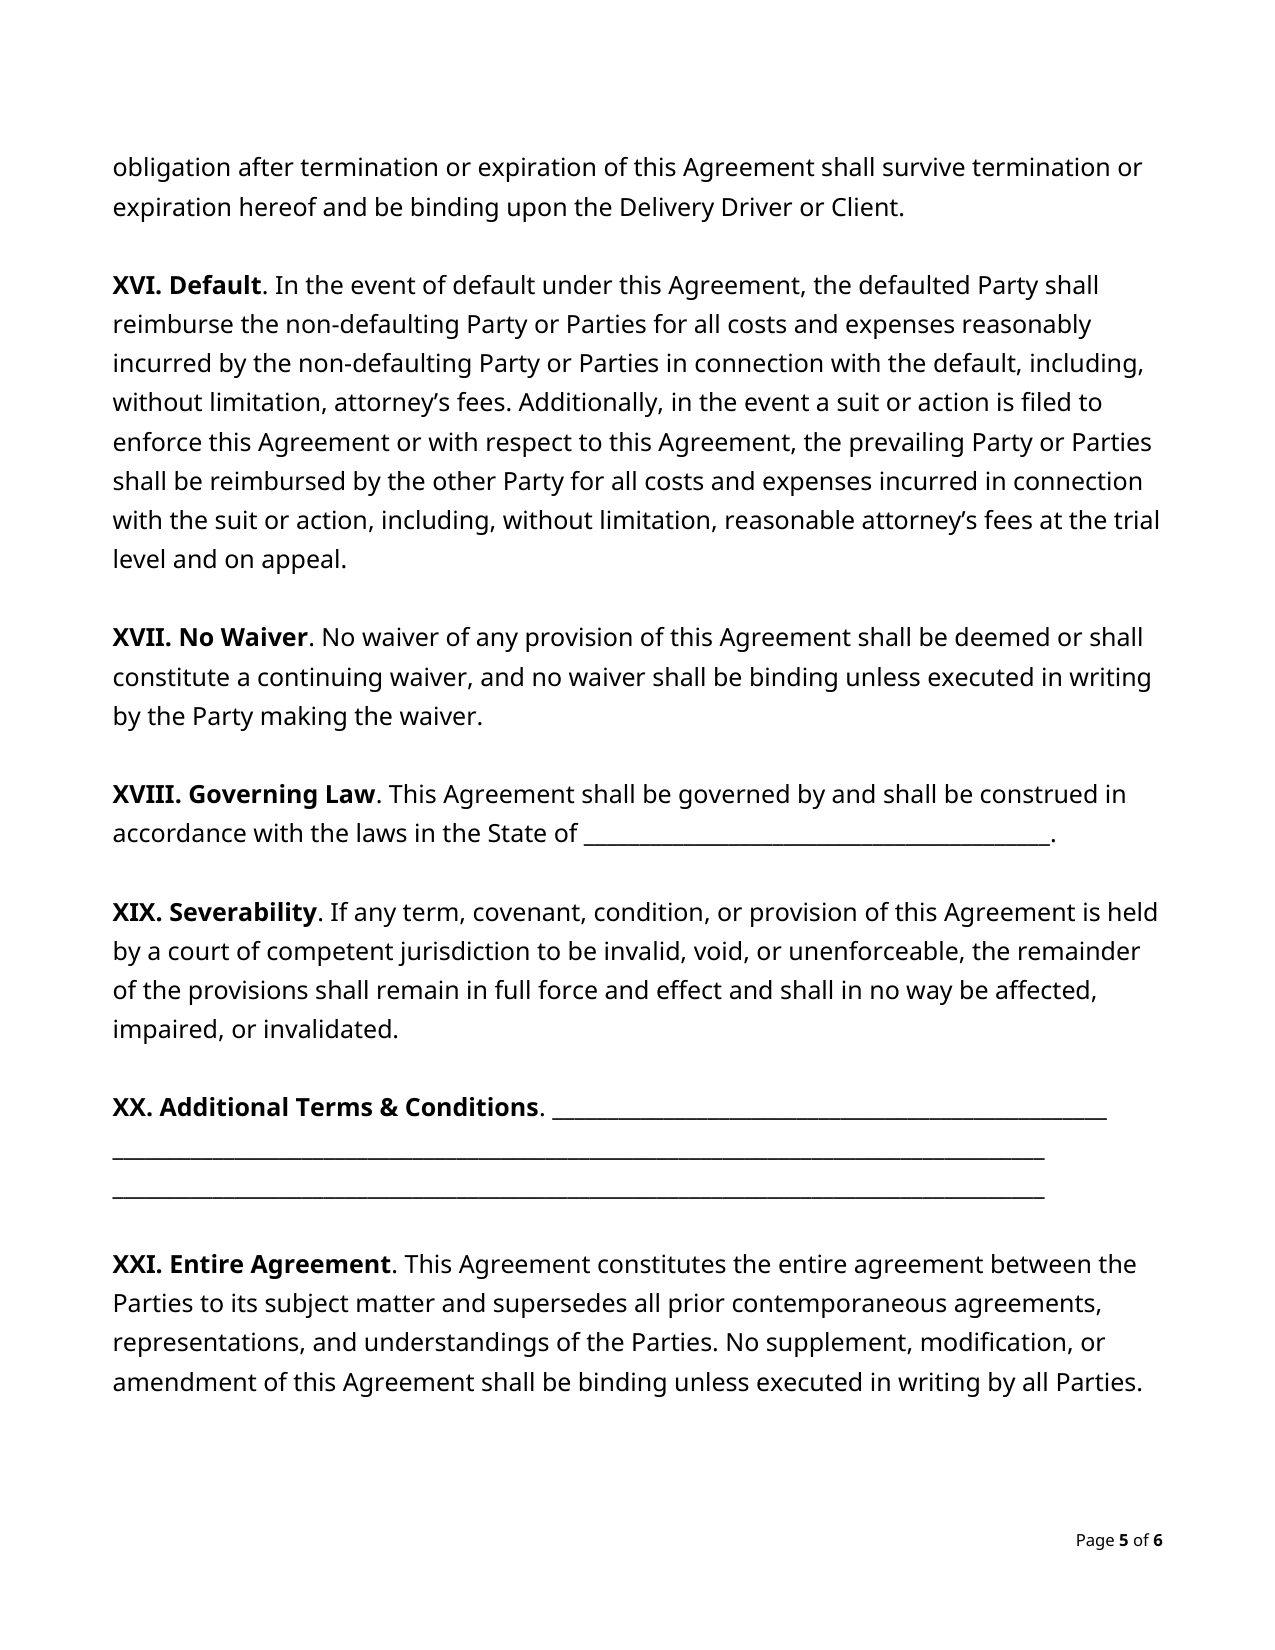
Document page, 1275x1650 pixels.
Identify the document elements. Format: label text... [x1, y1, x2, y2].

text XVI. Default. In the event of default under this Agreement, the defaulted Party shall reimburse the non-defaulting Party or Parties for all costs and expenses reasonably incurred by the non-defaulting Party or Parties in connection with the default, including, without limitation, attorney’s fees. Additionally, in the event a suit or action is filed to enforce this Agreement or with respect to this Agreement, the prevailing Party or Parties shall be reimbursed by the other Party for all costs and expenses incurred in connection with the suit or action, including, without limitation, reasonable attorney’s fees at the trial level and on appeal. [112, 267, 1162, 576]
text XXI. Entire Agreement. This Agreement constitutes the entire agreement between the Parties to its subject matter and supersedes all prior contemporaneous agreements, representations, and understandings of the Parties. No supplement, modification, or amendment of this Agreement shall be binding unless executed in writing by all Parties. [112, 1247, 1162, 1398]
text ____________________________________________________________________________________ [112, 1129, 1162, 1163]
text XVIII. Governing Law. This Agreement shall be governed by and shall be construed in accordance with the laws in the State of __________________________________________. [112, 777, 1162, 850]
text XX. Additional Terms & Conditions. __________________________________________________ [112, 1090, 1162, 1124]
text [112, 150, 1162, 223]
text XIX. Severability. If any term, covenant, condition, or provision of this Agreement is held by a court of competent jurisdiction to be invalid, void, or unenforceable, the remainder of the provisions shall remain in full force and effect and shall in no way be affected, impaired, or invalidated. [112, 894, 1162, 1046]
text XVII. No Waiver. No waiver of any provision of this Agreement shall be deemed or shall constitute a continuing waiver, and no waiver shall be binding unless executed in writing by the Party making the waiver. [112, 620, 1162, 732]
text ____________________________________________________________________________________ [112, 1168, 1162, 1202]
